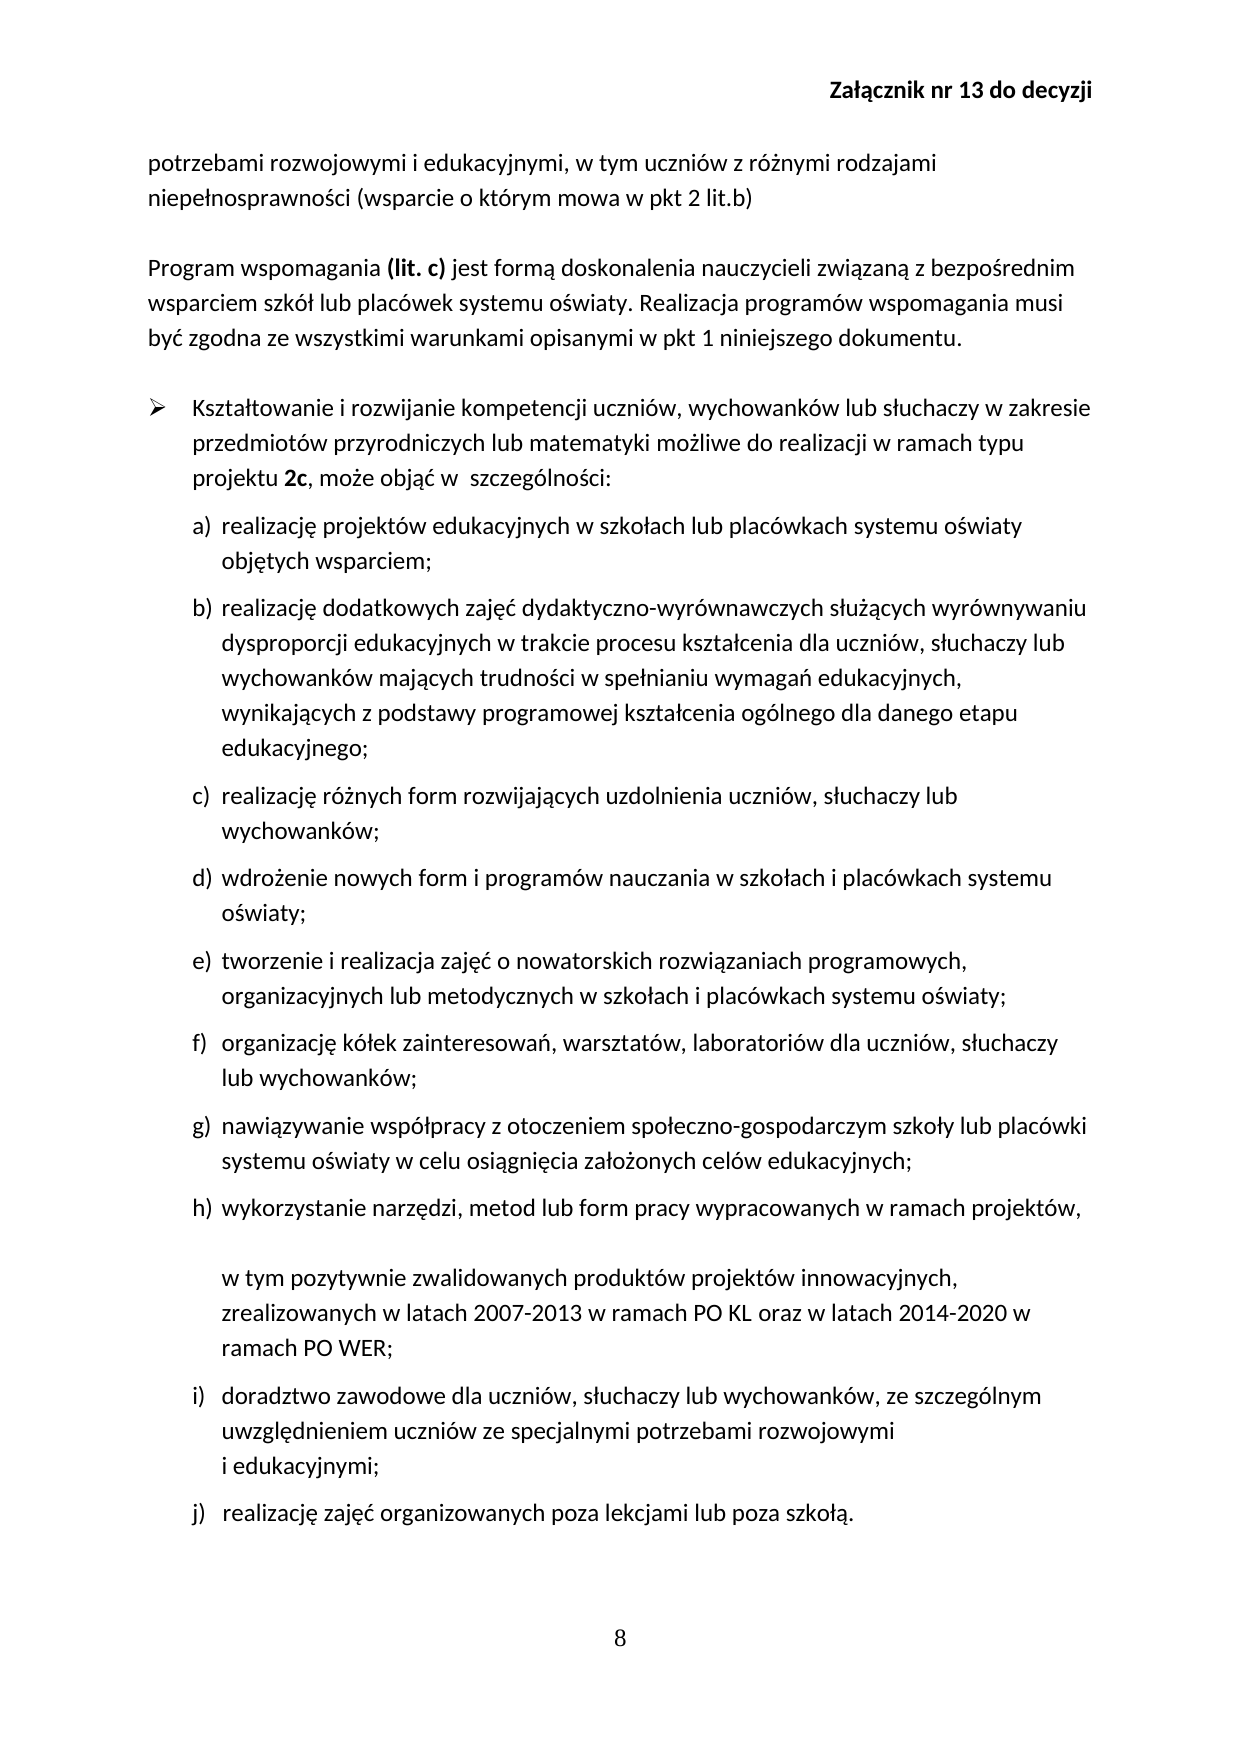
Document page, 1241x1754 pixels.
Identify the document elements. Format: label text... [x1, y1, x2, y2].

list realizację projektów edukacyjnych w szkołach lub placówkach systemu oświaty objętych wsparciem; [192, 510, 1093, 576]
list Kształtowanie i rozwijanie kompetencji uczniów, wychowanków lub słuchaczy w zakresie przedmiotów przyrodniczych lub matematyki możliwe do realizacji w ramach typu projektu 2c, może objąć w szczególności: [148, 393, 1093, 493]
list wykorzystanie narzędzi, metod lub form pracy wypracowanych w ramach projektów, w tym pozytywnie zwalidowanych produktów projektów innowacyjnych, zrealizowanych w latach 2007-2013 w ramach PO KL oraz w latach 2014-2020 w ramach PO WER; [192, 1193, 1093, 1363]
list doradztwo zawodowe dla uczniów, słuchaczy lub wychowanków, ze szczególnym uwzględnieniem uczniów ze specjalnymi potrzebami rozwojowymi i edukacyjnymi; [192, 1380, 1093, 1481]
list nawiązywanie współpracy z otoczeniem społeczno-gospodarczym szkoły lub placówki systemu oświaty w celu osiągnięcia założonych celów edukacyjnych; [192, 1110, 1093, 1176]
list wdrożenie nowych form i programów nauczania w szkołach i placówkach systemu oświaty; [192, 863, 1093, 928]
list tworzenie i realizacja zajęć o nowatorskich rozwiązaniach programowych, organizacyjnych lub metodycznych w szkołach i placówkach systemu oświaty; [192, 945, 1093, 1011]
list realizację różnych form rozwijających uzdolnienia uczniów, słuchaczy lub wychowanków; [192, 780, 1093, 846]
list realizację dodatkowych zajęć dydaktyczno-wyrównawczych służących wyrównywaniu dysproporcji edukacyjnych w trakcie procesu kształcenia dla uczniów, słuchaczy lub wychowanków mających trudności w spełnianiu wymagań edukacyjnych, wynikających z podstawy programowej kształcenia ogólnego dla danego etapu edukacyjnego; [192, 593, 1093, 763]
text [148, 148, 1093, 213]
text Program wspomagania (lit. c) jest formą doskonalenia nauczycieli związaną z bezpośrednim wsparciem szkół lub placówek systemu oświaty. Realizacja programów wspomagania musi być zgodna ze wszystkimi warunkami opisanymi w pkt 1 niniejszego dokumentu. [148, 253, 1093, 353]
list organizację kółek zainteresowań, warsztatów, laboratoriów dla uczniów, słuchaczy lub wychowanków; [192, 1028, 1093, 1093]
text j) realizację zajęć organizowanych poza lekcjami lub poza szkołą. [148, 1498, 1093, 1528]
